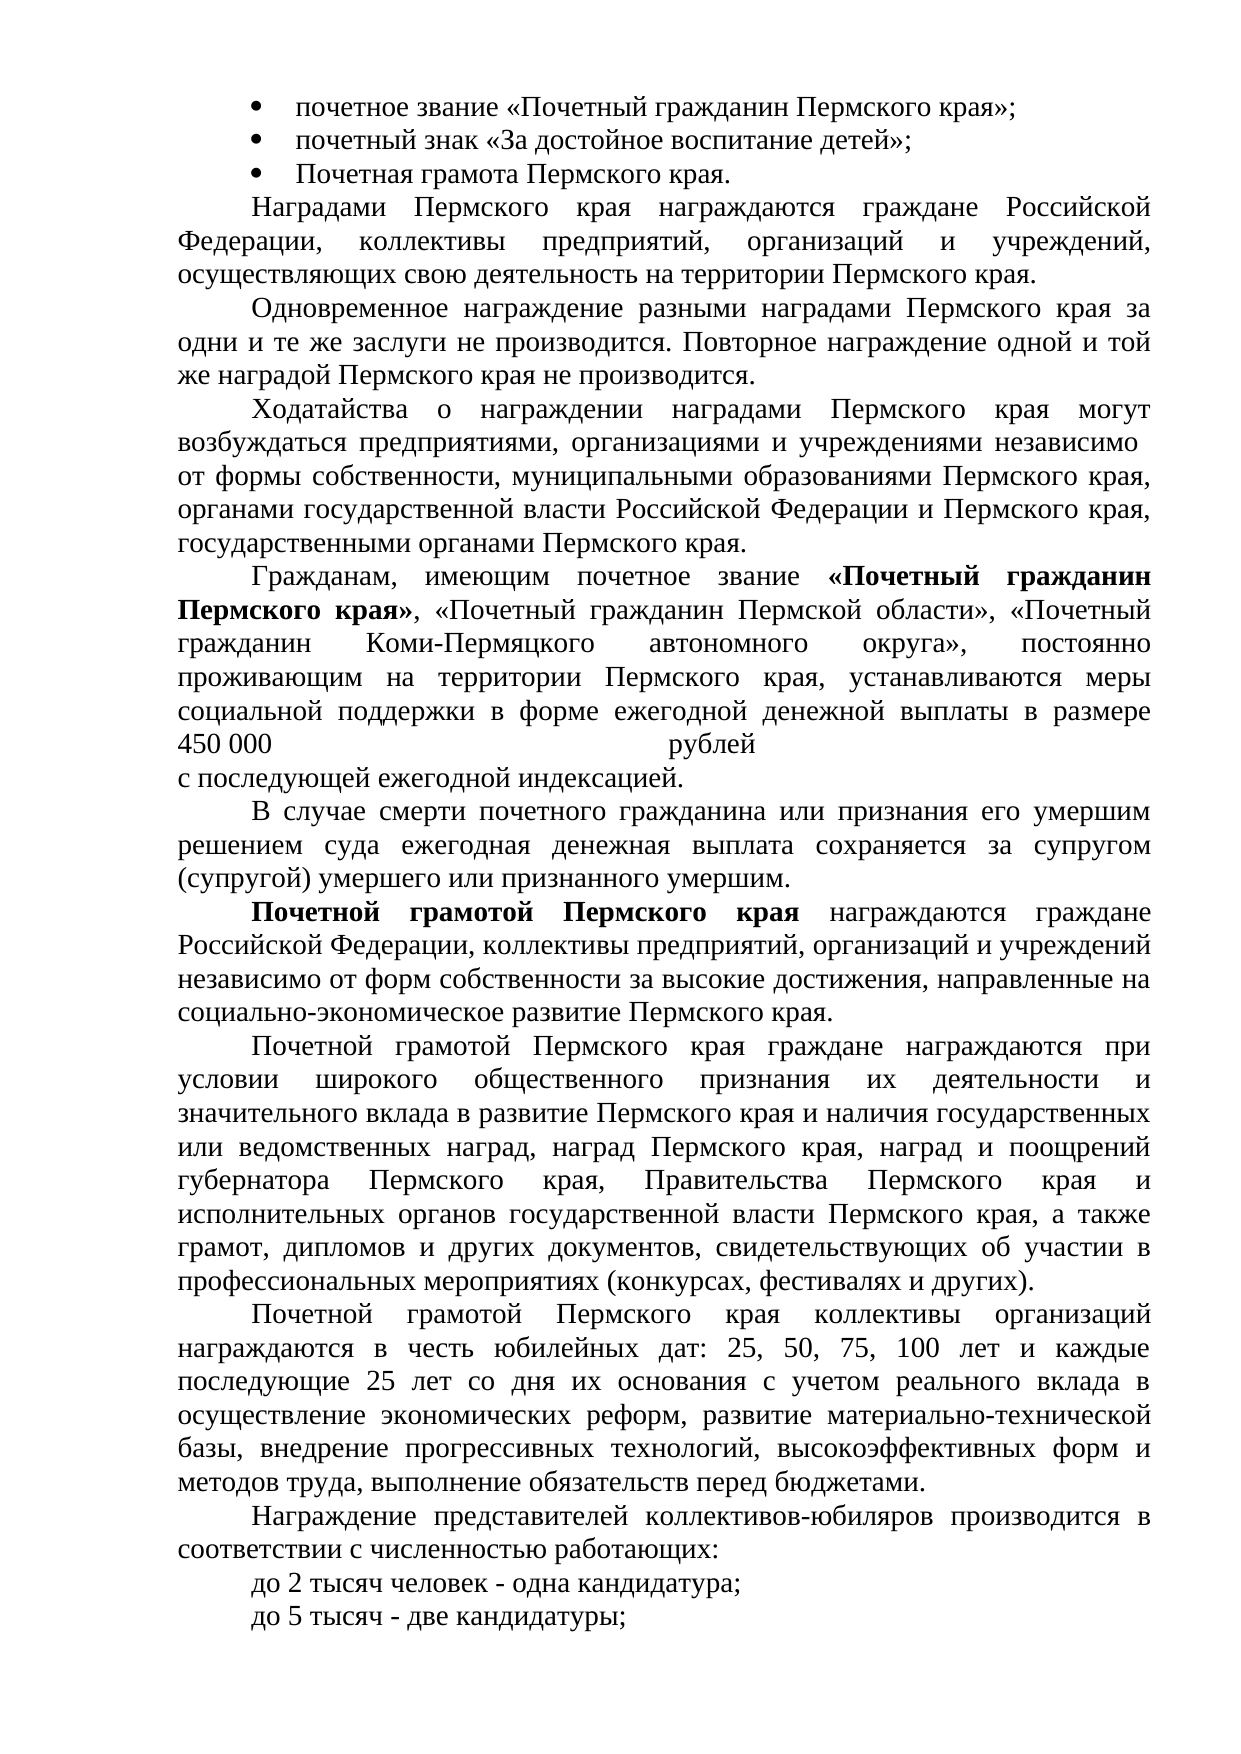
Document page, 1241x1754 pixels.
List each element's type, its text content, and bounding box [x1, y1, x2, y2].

text Почетной грамотой Пермского края граждане награждаются при условии широкого общественного признания их деятельности и значительного вклада в развитие Пермского края и наличия государственных или ведомственных наград, наград Пермского края, наград и поощрений губернатора Пермского края, Правительства Пермского края и исполнительных органов государственной власти Пермского края, а также грамот, дипломов и других документов, свидетельствующих об участии в профессиональных мероприятиях (конкурсах, фестивалях и других). [177, 1028, 1152, 1296]
text Почетной грамотой Пермского края награждаются граждане Российской Федерации, коллективы предприятий, организаций и учреждений независимо от форм собственности за высокие достижения, направленные на социально-экономическое развитие Пермского края. [177, 894, 1152, 1028]
text Одновременное награждение разными наградами Пермского края за одни и те же заслуги не производится. Повторное награждение одной и той же наградой Пермского края не производится. [177, 290, 1152, 391]
text Гражданам, имеющим почетное звание «Почетный гражданин Пермского края», «Почетный гражданин Пермской области», «Почетный гражданин Коми-Пермяцкого автономного округа», постоянно проживающим на территории Пермского края, устанавливаются меры социальной поддержки в форме ежегодной денежной выплаты в размере 450 000 рублей с последующей ежегодной индексацией. [177, 558, 1152, 793]
list почетный знак «За достойное воспитание детей»; [177, 122, 1152, 156]
text В случае смерти почетного гражданина или признания его умершим решением суда ежегодная денежная выплата сохраняется за супругом (супругой) умершего или признанного умершим. [177, 793, 1152, 894]
text до 5 тысяч - две кандидатуры; [177, 1598, 1152, 1632]
text Почетной грамотой Пермского края коллективы организаций награждаются в честь юбилейных дат: 25, 50, 75, 100 лет и каждые последующие 25 лет со дня их основания с учетом реального вклада в осуществление экономических реформ, развитие материально-технической базы, внедрение прогрессивных технологий, высокоэффективных форм и методов труда, выполнение обязательств перед бюджетами. [177, 1296, 1152, 1498]
list Почетная грамота Пермского края. [177, 156, 1152, 189]
text Ходатайства о награждении наградами Пермского края могут возбуждаться предприятиями, организациями и учреждениями независимо от формы собственности, муниципальными образованиями Пермского края, органами государственной власти Российской Федерации и Пермского края, государственными органами Пермского края. [177, 391, 1152, 558]
list почетное звание «Почетный гражданин Пермского края»; [177, 89, 1152, 122]
text Награждение представителей коллективов-юбиляров производится в соответствии с численностью работающих: [177, 1498, 1152, 1565]
text Наградами Пермского края награждаются граждане Российской Федерации, коллективы предприятий, организаций и учреждений, осуществляющих свою деятельность на территории Пермского края. [177, 189, 1152, 290]
text до 2 тысяч человек - одна кандидатура; [177, 1565, 1152, 1598]
